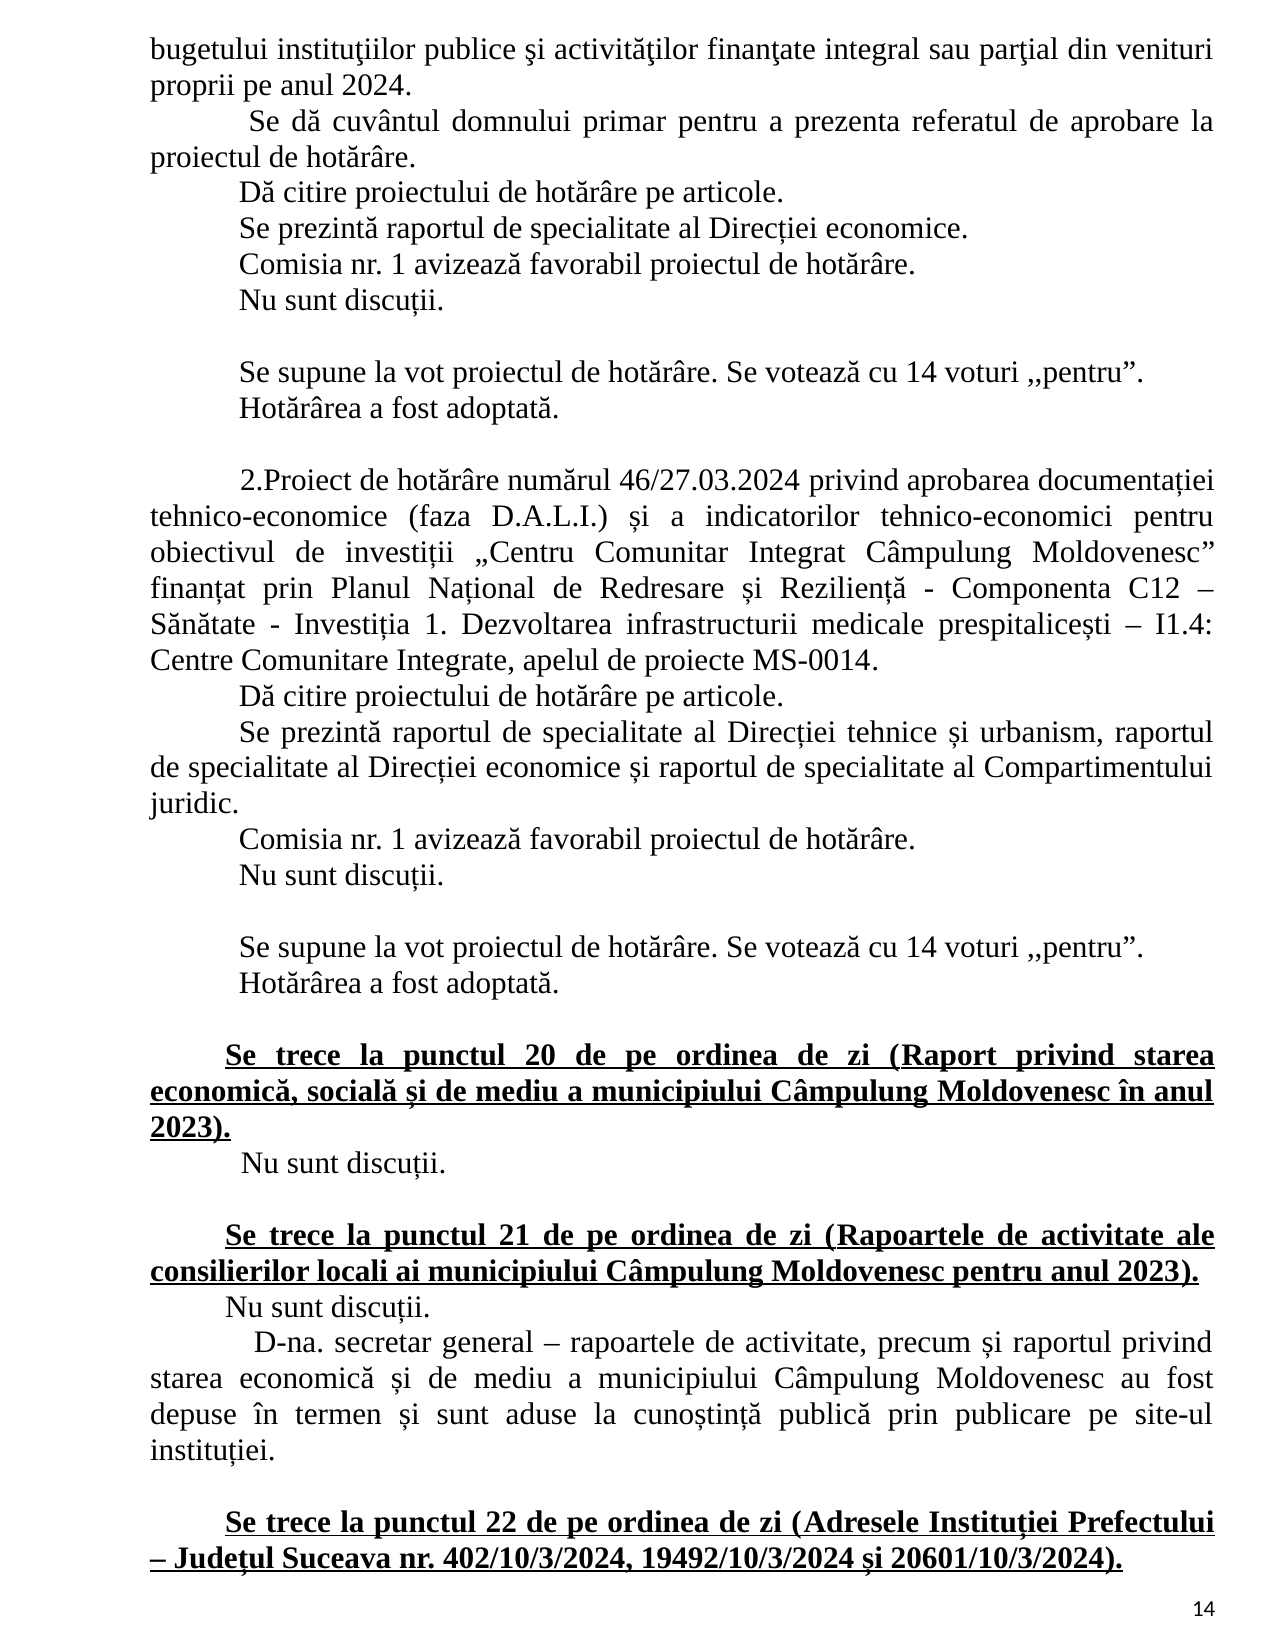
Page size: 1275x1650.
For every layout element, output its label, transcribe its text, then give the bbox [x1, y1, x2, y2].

text D-na. secretar general – rapoartele de activitate, precum și raportul privind starea economică și de mediu a municipiului Câmpulung Moldovenesc au fost depuse în termen și sunt aduse la cunoștință publică prin publicare pe site-ul instituției. [150, 1324, 1215, 1467]
text Se supune la vot proiectul de hotărâre. Se votează cu 14 voturi ,,pentru”. [150, 928, 1215, 964]
text Se prezintă raportul de specialitate al Direcției economice. [150, 210, 1215, 246]
text Hotărârea a fost adoptată. [150, 964, 1215, 1000]
text Dă citire proiectului de hotărâre pe articole. [150, 677, 1215, 713]
text Dă citire proiectului de hotărâre pe articole. [150, 174, 1215, 210]
text Comisia nr. 1 avizează favorabil proiectul de hotărâre. [150, 246, 1215, 282]
text Comisia nr. 1 avizează favorabil proiectul de hotărâre. [150, 821, 1215, 857]
text Se prezintă raportul de specialitate al Direcției tehnice și urbanism, raportul de specialitate al Direcției economice și raportul de specialitate al Compartimentului juridic. [150, 713, 1215, 821]
text Se trece la punctul 22 de pe ordinea de zi (Adresele Instituției Prefectului – Județul Suceava nr. 402/10/3/2024, 19492/10/3/2024 și 20601/10/3/2024). [150, 1503, 1215, 1575]
text Nu sunt discuții. [150, 1144, 1215, 1180]
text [150, 30, 1215, 102]
text Se supune la vot proiectul de hotărâre. Se votează cu 14 voturi ,,pentru”. [150, 353, 1215, 389]
text Nu sunt discuții. [150, 282, 1215, 317]
text Nu sunt discuții. [150, 857, 1215, 892]
text Nu sunt discuții. [150, 1288, 1215, 1324]
text Hotărârea a fost adoptată. [150, 389, 1215, 425]
text Se trece la punctul 20 de pe ordinea de zi (Raport privind starea economică, socială și de mediu a municipiului Câmpulung Moldovenesc în anul 2023). [150, 1036, 1215, 1144]
text Se trece la punctul 21 de pe ordinea de zi (Rapoartele de activitate ale consilierilor locali ai municipiului Câmpulung Moldovenesc pentru anul 2023). [150, 1216, 1215, 1288]
text 2.Proiect de hotărâre numărul 46/27.03.2024 privind aprobarea documentației tehnico-economice (faza D.A.L.I.) și a indicatorilor tehnico-economici pentru obiectivul de investiții „Centru Comunitar Integrat Câmpulung Moldovenesc” finanțat prin Planul Național de Redresare și Reziliență - Componenta C12 – Sănătate - Investiția 1. Dezvoltarea infrastructurii medicale prespitalicești – I1.4: Centre Comunitare Integrate, apelul de proiecte MS-0014. [150, 461, 1215, 677]
text Se dă cuvântul domnului primar pentru a prezenta referatul de aprobare la proiectul de hotărâre. [150, 102, 1215, 174]
